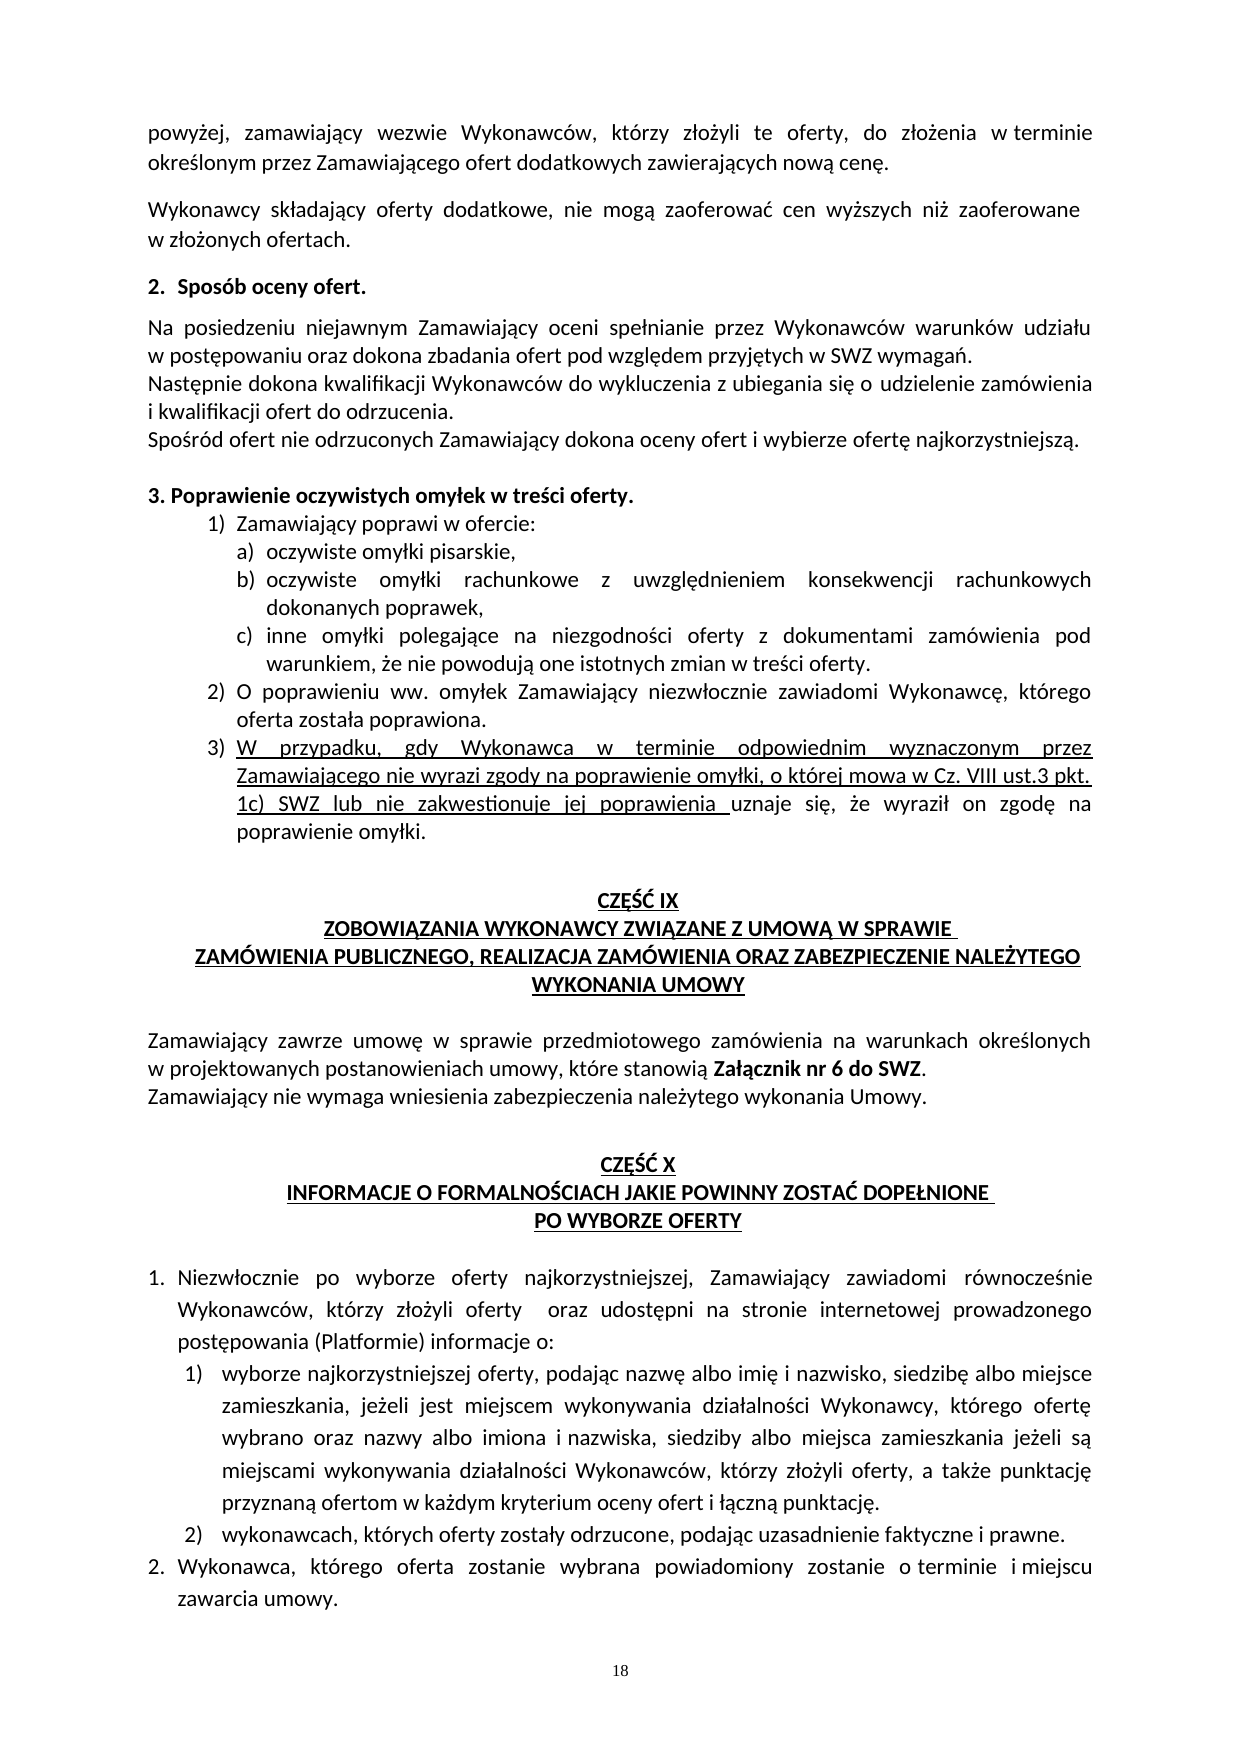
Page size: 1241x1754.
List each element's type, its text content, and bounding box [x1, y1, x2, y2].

list Zamawiający poprawi w ofercie: [207, 509, 1093, 537]
text Zamawiający zawrze umowę w sprawie przedmiotowego zamówienia na warunkach określonych w projektowanych postanowieniach umowy, które stanowią Załącznik nr 6 do SWZ. [148, 1026, 1093, 1082]
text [148, 118, 1093, 176]
text ZAMÓWIENIA PUBLICZNEGO, REALIZACJA ZAMÓWIENIA ORAZ ZABEZPIECZENIE NALEŻYTEGO WYKONANIA UMOWY [183, 942, 1093, 998]
text Na posiedzeniu niejawnym Zamawiający oceni spełnianie przez Wykonawców warunków udziału w postępowaniu oraz dokona zbadania ofert pod względem przyjętych w SWZ wymagań. [148, 313, 1093, 369]
text Wykonawcy składający oferty dodatkowe, nie mogą zaoferować cen wyższych niż zaoferowane w złożonych ofertach. [148, 195, 1093, 253]
text CZĘŚĆ X [183, 1151, 1093, 1178]
list wyborze najkorzystniejszej oferty, podając nazwę albo imię i nazwisko, siedzibę albo miejsce zamieszkania, jeżeli jest miejscem wykonywania działalności Wykonawcy, którego ofertę wybrano oraz nazwy albo imiona i nazwiska, siedziby albo miejsca zamieszkania jeżeli są miejscami wykonywania działalności Wykonawców, którzy złożyli oferty, a także punktację przyznaną ofertom w każdym kryterium oceny ofert i łączną punktację. [184, 1359, 1093, 1516]
list W przypadku, gdy Wykonawca w terminie odpowiednim wyznaczonym przez Zamawiającego nie wyrazi zgody na poprawienie omyłki, o której mowa w Cz. VIII ust.3 pkt. 1c) SWZ lub nie zakwestionuje jej poprawienia uznaje się, że wyraził on zgodę na poprawienie omyłki. [207, 733, 1093, 845]
text PO WYBORZE OFERTY [183, 1207, 1093, 1234]
list oczywiste omyłki pisarskie, [236, 537, 1093, 565]
list Wykonawca, którego oferta zostanie wybrana powiadomiony zostanie o terminie i miejscu zawarcia umowy. [148, 1552, 1093, 1612]
list inne omyłki polegające na niezgodności oferty z dokumentami zamówienia pod warunkiem, że nie powodują one istotnych zmian w treści oferty. [236, 621, 1093, 677]
text Następnie dokona kwalifikacji Wykonawców do wykluczenia z ubiegania się o udzielenie zamówienia i kwalifikacji ofert do odrzucenia. [148, 369, 1093, 425]
list Niezwłocznie po wyborze oferty najkorzystniejszej, Zamawiający zawiadomi równocześnie Wykonawców, którzy złożyli oferty oraz udostępni na stronie internetowej prowadzonego postępowania (Platformie) informacje o: [148, 1263, 1093, 1355]
text 3. Poprawienie oczywistych omyłek w treści oferty. [148, 481, 1093, 509]
text INFORMACJE O FORMALNOŚCIACH JAKIE POWINNY ZOSTAĆ DOPEŁNIONE [183, 1178, 1093, 1207]
list Sposób oceny ofert. [148, 272, 1093, 300]
text Spośród ofert nie odrzuconych Zamawiający dokona oceny ofert i wybierze ofertę najkorzystniejszą. [148, 425, 1093, 481]
text CZĘŚĆ IX [183, 886, 1093, 914]
list wykonawcach, których oferty zostały odrzucone, podając uzasadnienie faktyczne i prawne. [184, 1520, 1093, 1548]
list oczywiste omyłki rachunkowe z uwzględnieniem konsekwencji rachunkowych dokonanych poprawek, [236, 565, 1093, 621]
text ZOBOWIĄZANIA WYKONAWCY ZWIĄZANE Z UMOWĄ W SPRAWIE [183, 914, 1093, 942]
list O poprawieniu ww. omyłek Zamawiający niezwłocznie zawiadomi Wykonawcę, którego oferta została poprawiona. [207, 677, 1093, 733]
text Zamawiający nie wymaga wniesienia zabezpieczenia należytego wykonania Umowy. [148, 1082, 1093, 1110]
